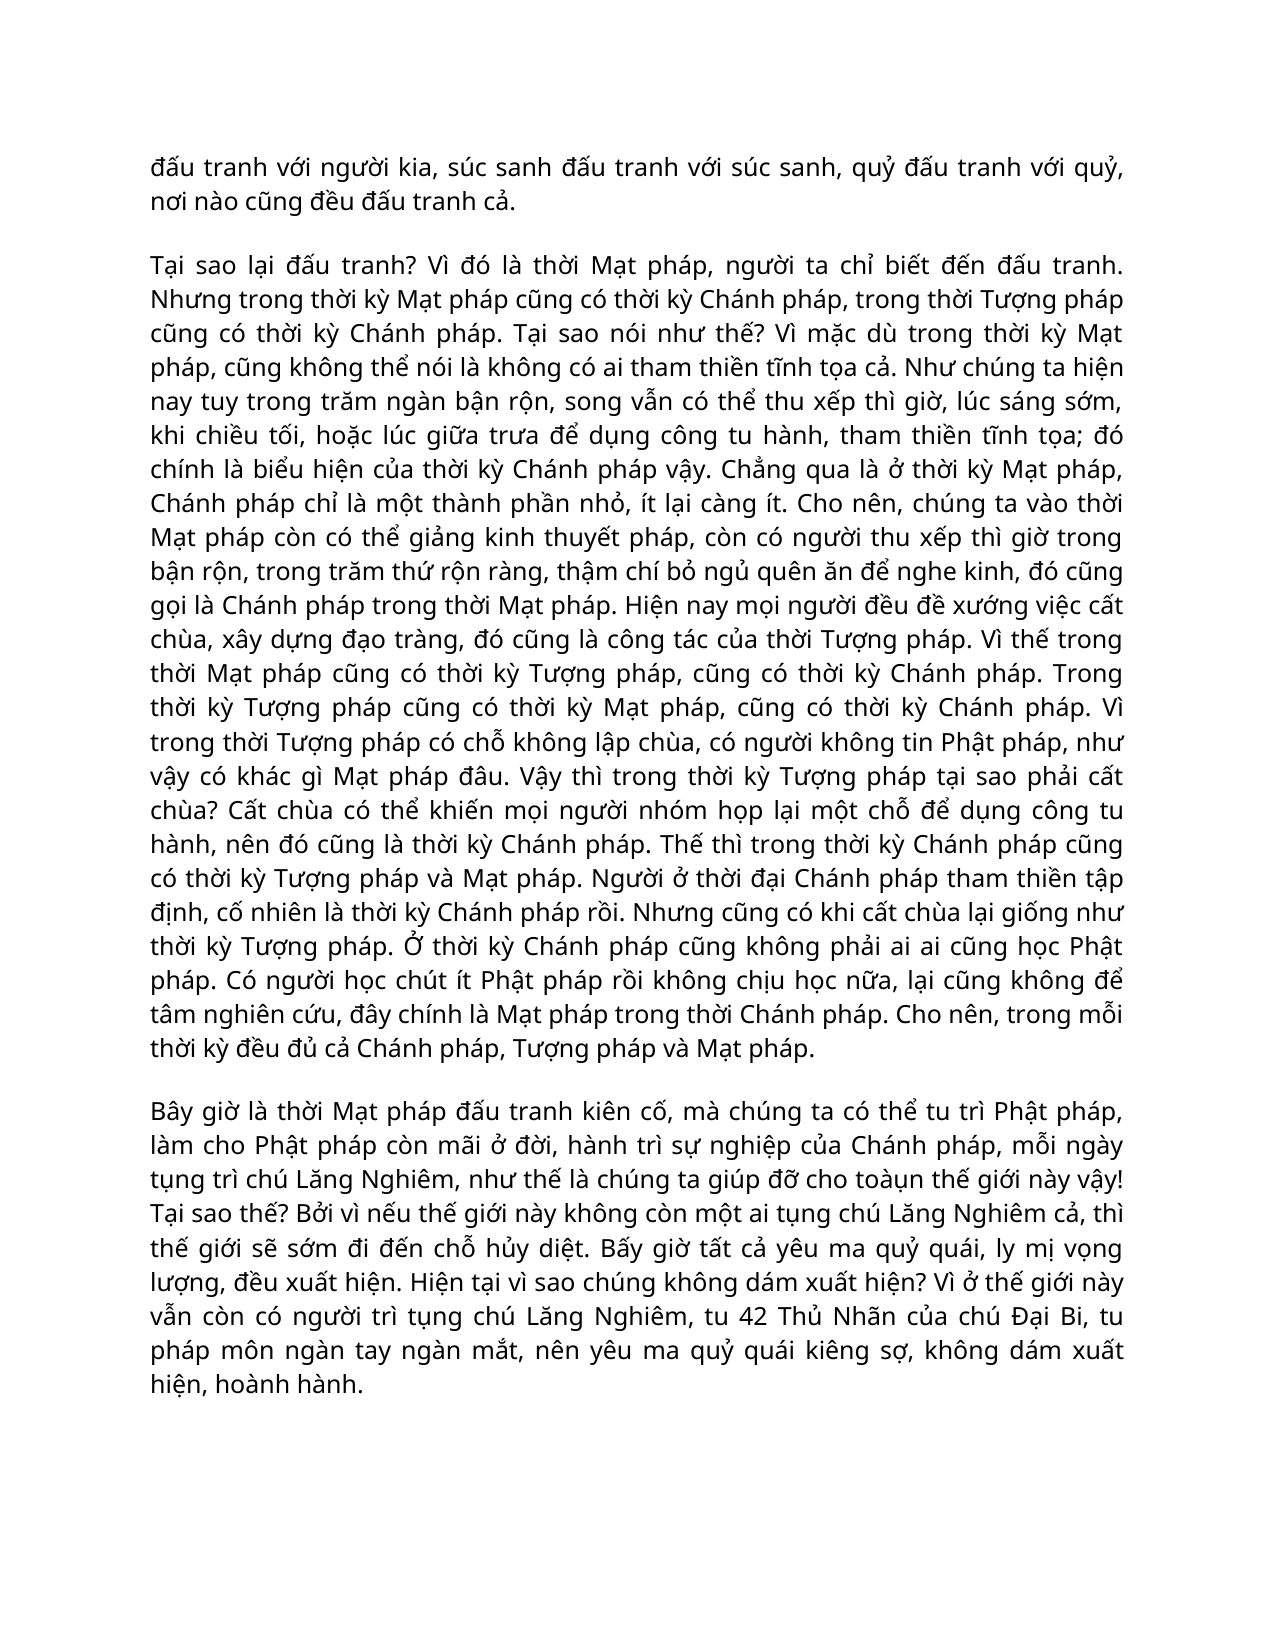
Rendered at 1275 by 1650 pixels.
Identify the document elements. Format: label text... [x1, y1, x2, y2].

text Bây giờ là thời Mạt pháp đấu tranh kiên cố, mà chúng ta có thể tu trì Phật pháp, làm cho Phật pháp còn mãi ở đời, hành trì sự nghiệp của Chánh pháp, mỗi ngày tụng trì chú Lăng Nghiêm, như thế là chúng ta giúp đỡ cho toàụn thế giới này vậy! Tại sao thế? Bởi vì nếu thế giới này không còn một ai tụng chú Lăng Nghiêm cả, thì thế giới sẽ sớm đi đến chỗ hủy diệt. Bấy giờ tất cả yêu ma quỷ quái, ly mị vọng lượng, đều xuất hiện. Hiện tại vì sao chúng không dám xuất hiện? Vì ở thế giới này vẫn còn có người trì tụng chú Lăng Nghiêm, tu 42 Thủ Nhãn của chú Ðại Bi, tu pháp môn ngàn tay ngàn mắt, nên yêu ma quỷ quái kiêng sợ, không dám xuất hiện, hoành hành. [150, 1094, 1125, 1401]
text Tại sao lại đấu tranh? Vì đó là thời Mạt pháp, người ta chỉ biết đến đấu tranh. Nhưng trong thời kỳ Mạt pháp cũng có thời kỳ Chánh pháp, trong thời Tượng pháp cũng có thời kỳ Chánh pháp. Tại sao nói như thế? Vì mặc dù trong thời kỳ Mạt pháp, cũng không thể nói là không có ai tham thiền tĩnh tọa cả. Như chúng ta hiện nay tuy trong trăm ngàn bận rộn, song vẫn có thể thu xếp thì giờ, lúc sáng sớm, khi chiều tối, hoặc lúc giữa trưa để dụng công tu hành, tham thiền tĩnh tọa; đó chính là biểu hiện của thời kỳ Chánh pháp vậy. Chẳng qua là ở thời kỳ Mạt pháp, Chánh pháp chỉ là một thành phần nhỏ, ít lại càng ít. Cho nên, chúng ta vào thời Mạt pháp còn có thể giảng kinh thuyết pháp, còn có người thu xếp thì giờ trong bận rộn, trong trăm thứ rộn ràng, thậm chí bỏ ngủ quên ăn để nghe kinh, đó cũng gọi là Chánh pháp trong thời Mạt pháp. Hiện nay mọi người đều đề xướng việc cất chùa, xây dựng đạo tràng, đó cũng là công tác của thời Tượng pháp. Vì thế trong thời Mạt pháp cũng có thời kỳ Tượng pháp, cũng có thời kỳ Chánh pháp. Trong thời kỳ Tượng pháp cũng có thời kỳ Mạt pháp, cũng có thời kỳ Chánh pháp. Vì trong thời Tượng pháp có chỗ không lập chùa, có người không tin Phật pháp, như vậy có khác gì Mạt pháp đâu. Vậy thì trong thời kỳ Tượng pháp tại sao phải cất chùa? Cất chùa có thể khiến mọi người nhóm họp lại một chỗ để dụng công tu hành, nên đó cũng là thời kỳ Chánh pháp. Thế thì trong thời kỳ Chánh pháp cũng có thời kỳ Tượng pháp và Mạt pháp. Người ở thời đại Chánh pháp tham thiền tập định, cố nhiên là thời kỳ Chánh pháp rồi. Nhưng cũng có khi cất chùa lại giống như thời kỳ Tượng pháp. Ở thời kỳ Chánh pháp cũng không phải ai ai cũng học Phật pháp. Có người học chút ít Phật pháp rồi không chịu học nữa, lại cũng không để tâm nghiên cứu, đây chính là Mạt pháp trong thời Chánh pháp. Cho nên, trong mỗi thời kỳ đều đủ cả Chánh pháp, Tượng pháp và Mạt pháp. [150, 247, 1125, 1065]
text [150, 150, 1125, 218]
